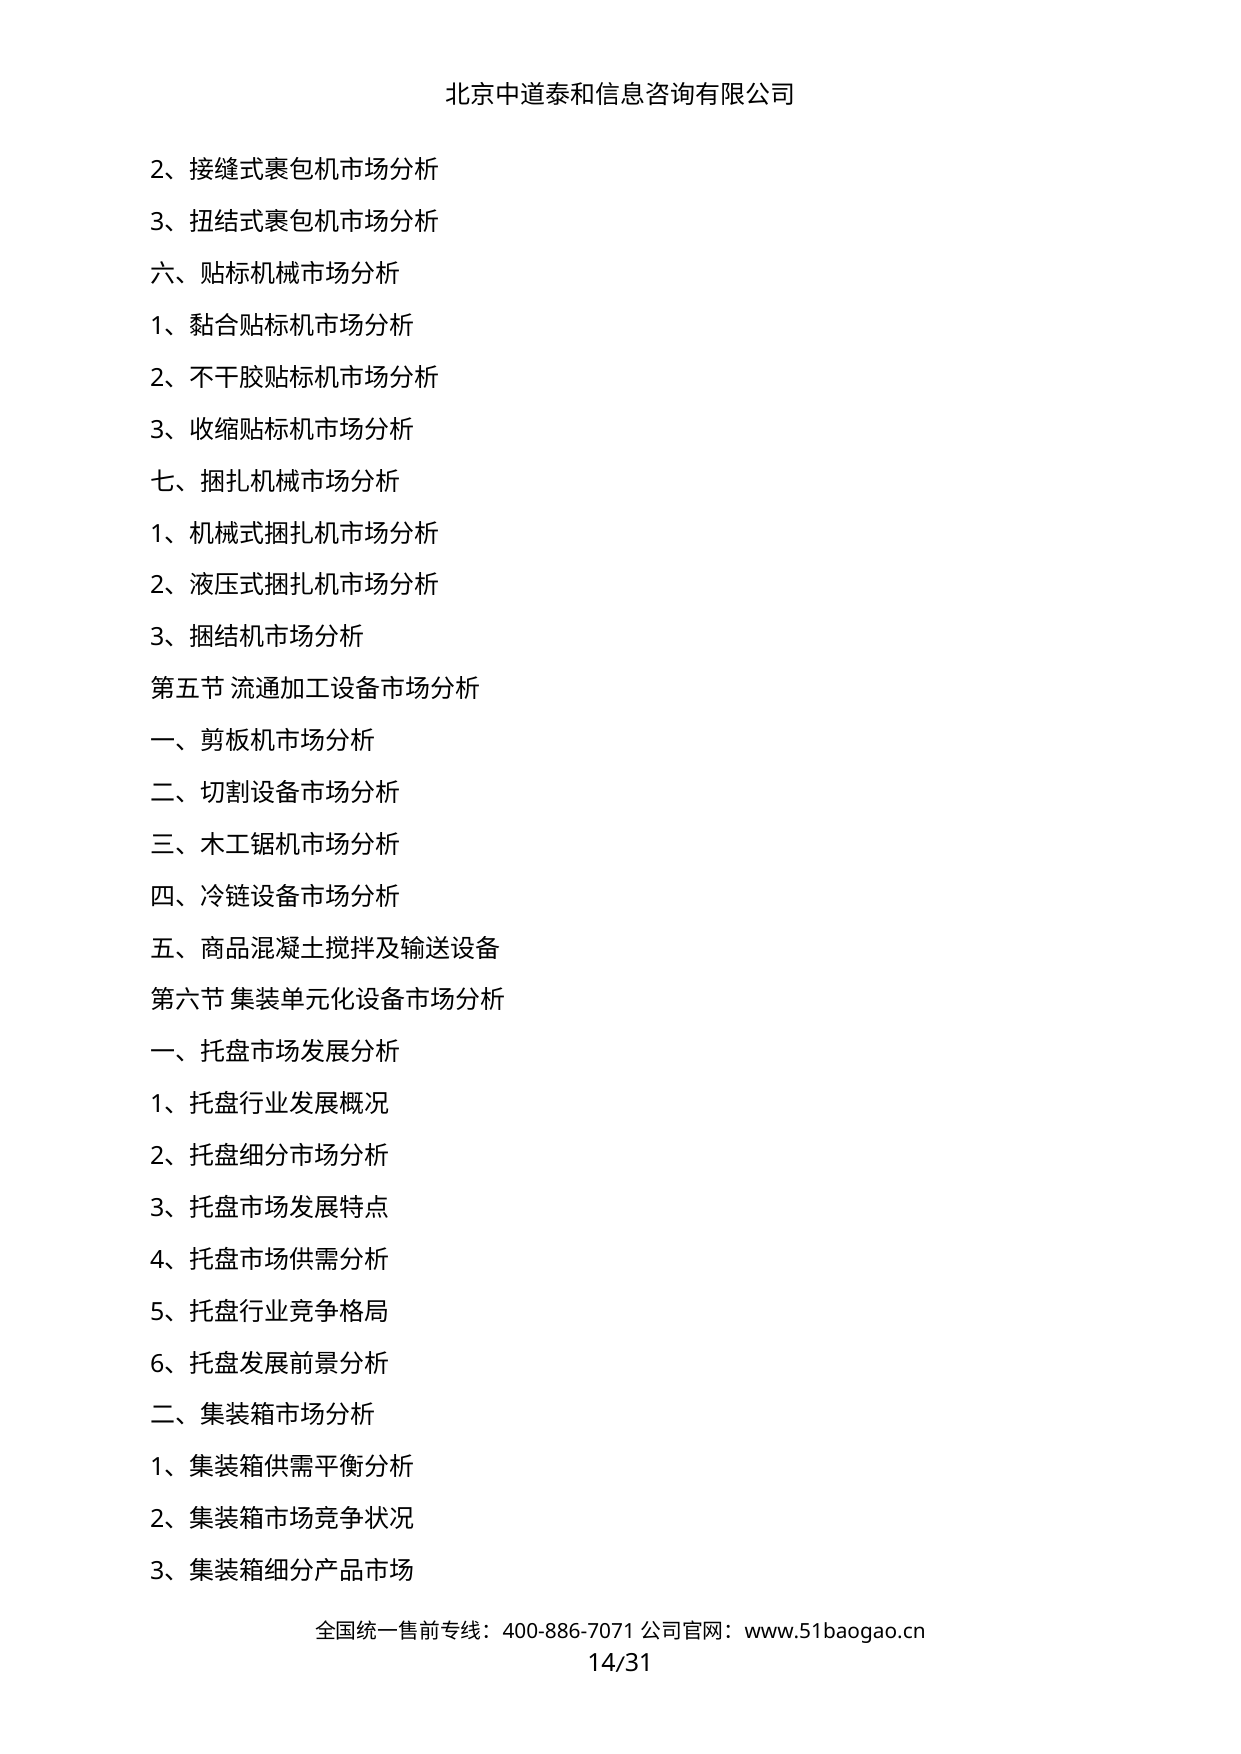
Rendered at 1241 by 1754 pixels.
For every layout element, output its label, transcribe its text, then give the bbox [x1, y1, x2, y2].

text 4、托盘市场供需分析 [150, 1239, 1090, 1276]
text 六、贴标机械市场分析 [150, 254, 1090, 290]
text 五、商品混凝土搅拌及输送设备 [150, 928, 1090, 964]
text 一、托盘市场发展分析 [150, 1032, 1090, 1068]
text 二、切割设备市场分析 [150, 772, 1090, 809]
text 七、捆扎机械市场分析 [150, 461, 1090, 497]
text 3、扭结式裹包机市场分析 [150, 202, 1090, 238]
text 2、接缝式裹包机市场分析 [150, 150, 1090, 186]
text 第六节 集装单元化设备市场分析 [150, 980, 1090, 1016]
text 5、托盘行业竞争格局 [150, 1291, 1090, 1327]
text 2、不干胶贴标机市场分析 [150, 357, 1090, 394]
text 2、液压式捆扎机市场分析 [150, 565, 1090, 601]
text 3、收缩贴标机市场分析 [150, 409, 1090, 446]
text 2、集装箱市场竞争状况 [150, 1499, 1090, 1535]
text 四、冷链设备市场分析 [150, 876, 1090, 912]
text 6、托盘发展前景分析 [150, 1343, 1090, 1379]
text 三、木工锯机市场分析 [150, 824, 1090, 861]
text 1、机械式捆扎机市场分析 [150, 513, 1090, 549]
text 2、托盘细分市场分析 [150, 1136, 1090, 1172]
text 1、集装箱供需平衡分析 [150, 1447, 1090, 1483]
text 3、捆结机市场分析 [150, 617, 1090, 653]
text 1、黏合贴标机市场分析 [150, 306, 1090, 342]
text 3、集装箱细分产品市场 [150, 1551, 1090, 1587]
text 1、托盘行业发展概况 [150, 1084, 1090, 1120]
text 第五节 流通加工设备市场分析 [150, 669, 1090, 705]
text 一、剪板机市场分析 [150, 721, 1090, 757]
text 3、托盘市场发展特点 [150, 1187, 1090, 1224]
text 二、集装箱市场分析 [150, 1395, 1090, 1431]
